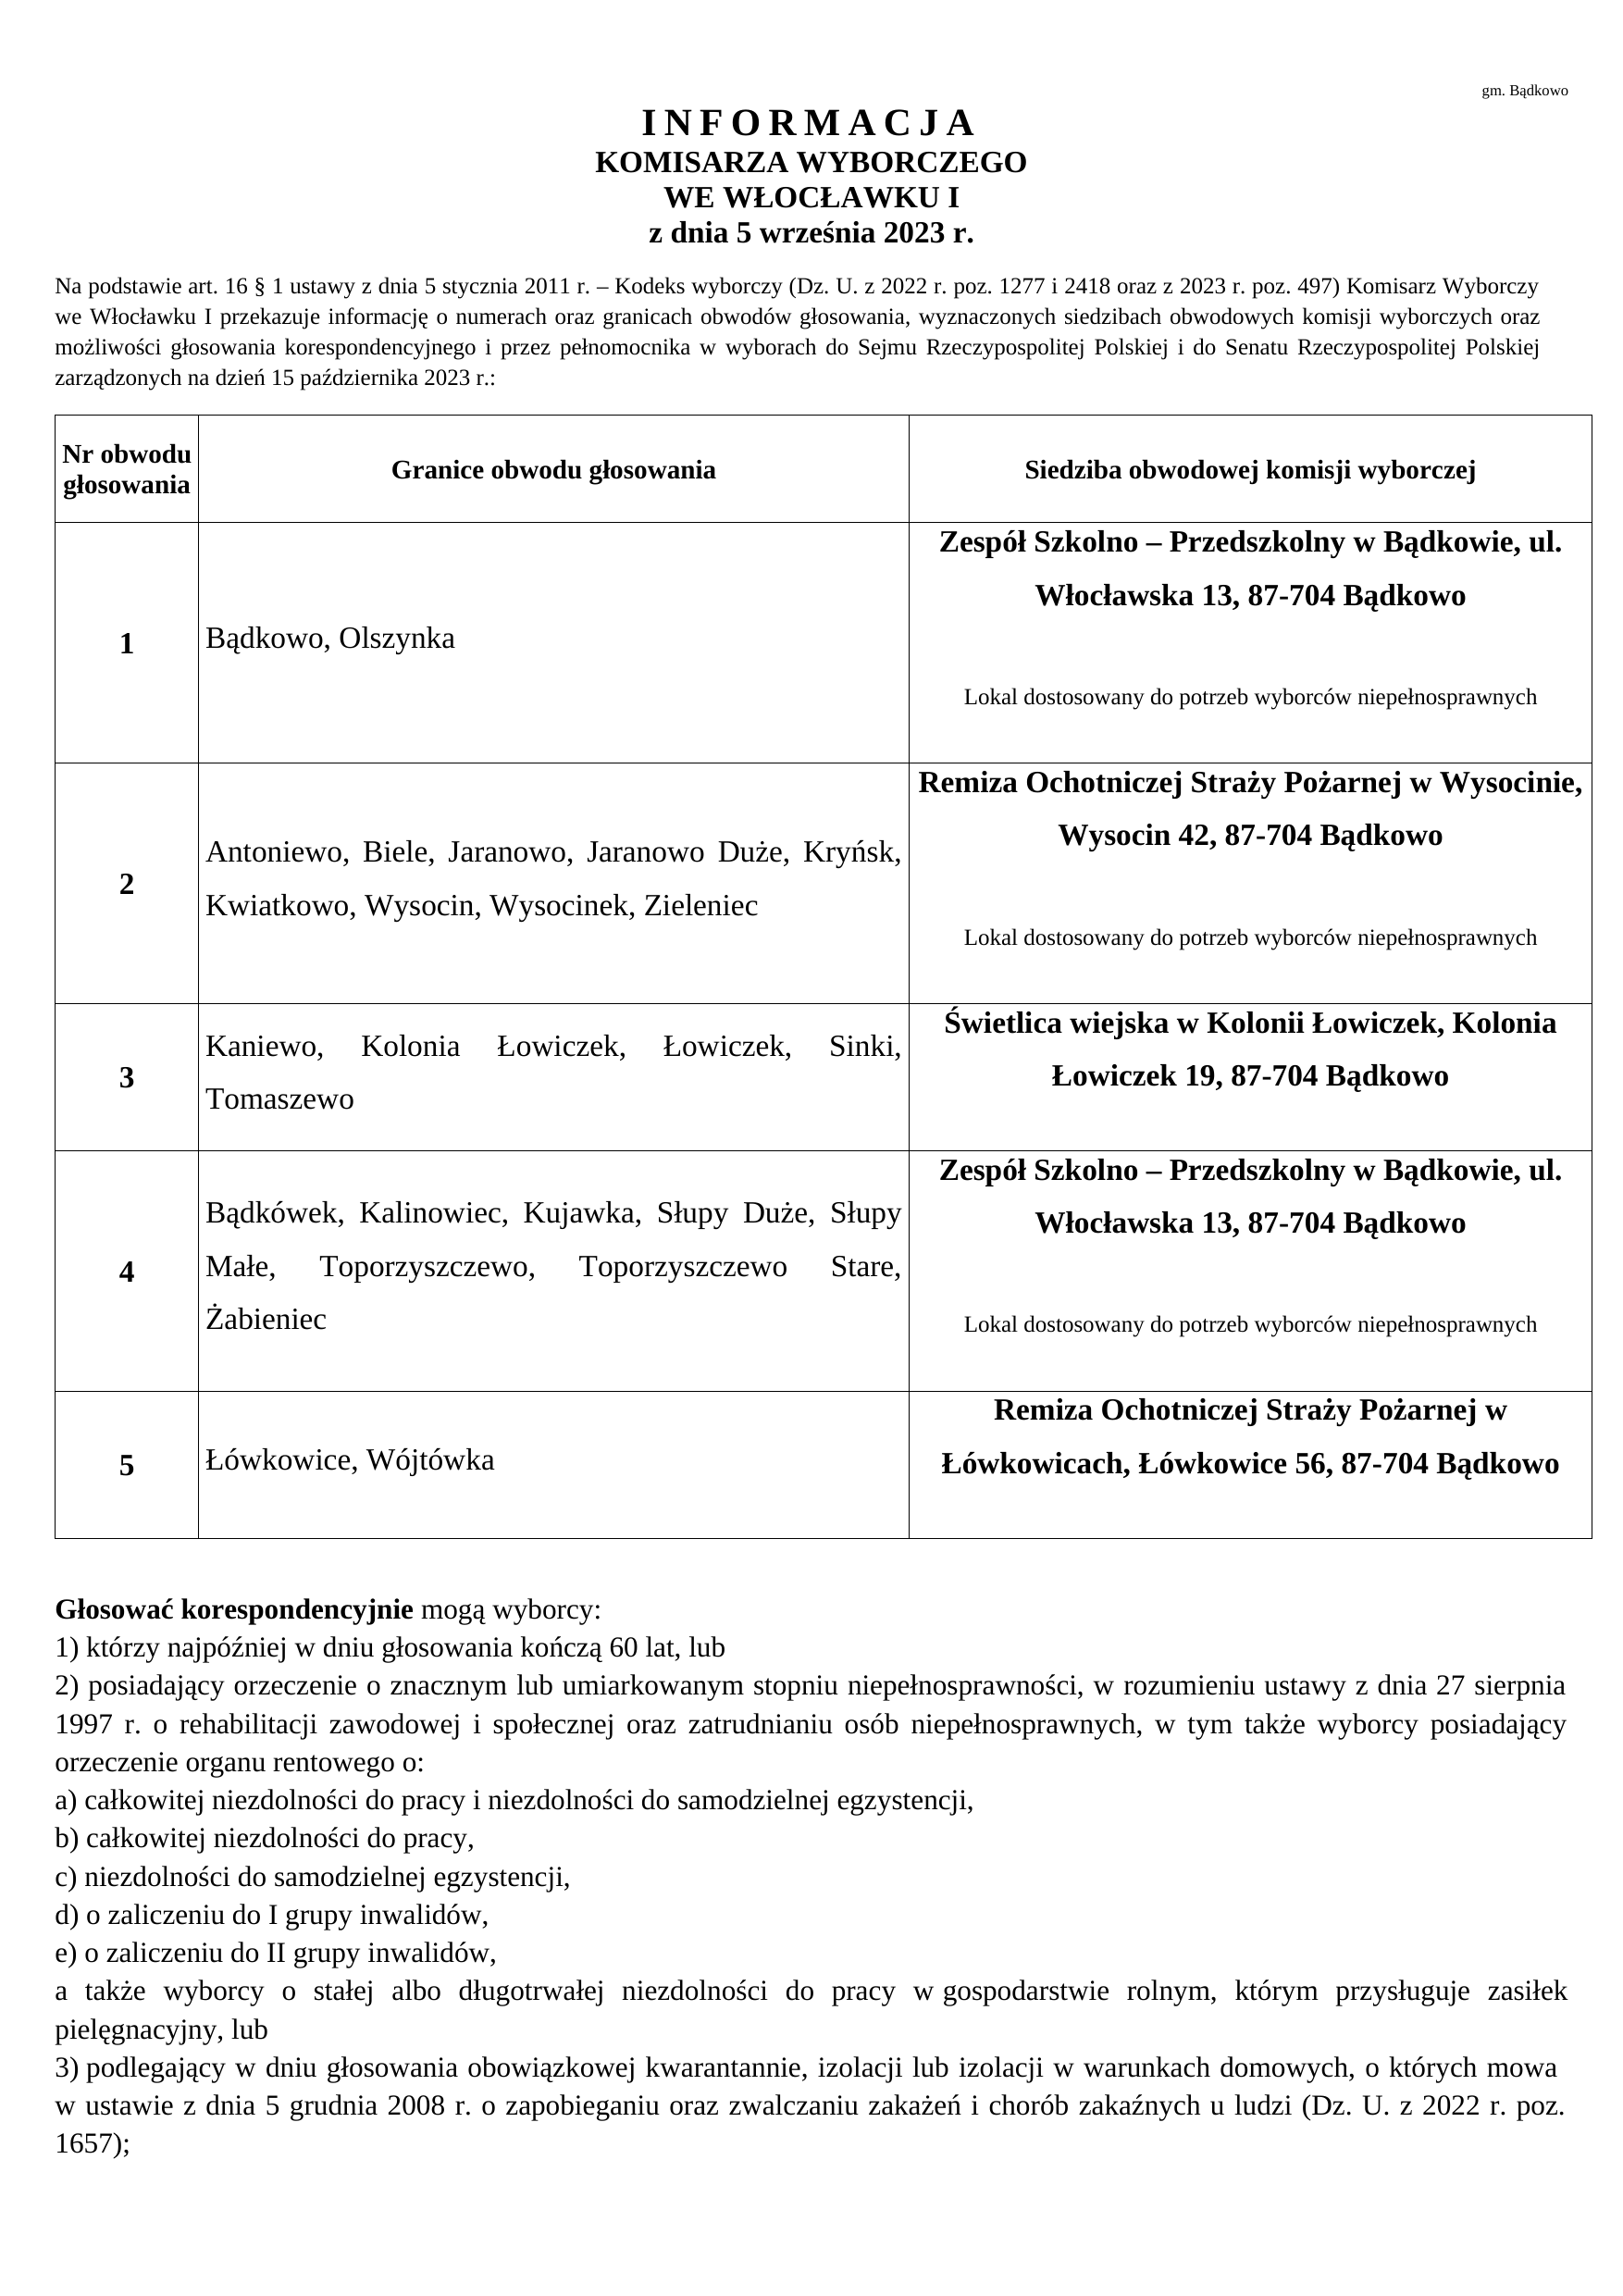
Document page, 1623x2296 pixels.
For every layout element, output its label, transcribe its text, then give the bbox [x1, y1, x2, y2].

table_cell Bądkowo, Olszynka [199, 523, 909, 763]
table_cell 1 [56, 523, 198, 763]
table_cell Antoniewo, Biele, Jaranowo, Jaranowo Duże, Kryńsk, Kwiatkowo, Wysocin, Wysocinek, Zieleniec [199, 763, 909, 1003]
table_cell 5 [56, 1392, 198, 1538]
table_cell Remiza Ochotniczej Straży Pożarnej w Wysocinie, Wysocin 42, 87-704 Bądkowo Lokal dostosowany do potrzeb wyborców niepełnosprawnych [910, 763, 1592, 1003]
text d) o zaliczeniu do I grupy inwalidów, [55, 1897, 1568, 1930]
table_cell Zespół Szkolno – Przedszkolny w Bądkowie, ul. Włocławska 13, 87-704 Bądkowo Lokal dostosowany do potrzeb wyborców niepełnosprawnych [910, 1151, 1592, 1390]
table_cell 4 [56, 1151, 198, 1390]
text e) o zaliczeniu do II grupy inwalidów, [55, 1935, 1568, 1968]
table_header Granice obwodu głosowania [199, 416, 909, 522]
text a także wyborcy о stałej albo długotrwałej niezdolności do pracy w gospodarstwie rolnym, którym przysługuje zasiłek pielęgnacyjny, lub [55, 1974, 1568, 2045]
text c) niezdolności do samodzielnej egzystencji, [55, 1859, 1568, 1893]
table_cell Remiza Ochotniczej Straży Pożarnej w Łówkowicach, Łówkowice 56, 87-704 Bądkowo [910, 1392, 1592, 1538]
text 1) którzy najpóźniej w dniu głosowania kończą 60 lat, lub [55, 1630, 1568, 1663]
text z dnia 5 września 2023 r. [55, 215, 1568, 272]
table_cell 2 [56, 763, 198, 1003]
table_cell 3 [56, 1004, 198, 1150]
table_header Nr obwodu głosowania [56, 416, 198, 522]
text gm. Bądkowo [55, 81, 1568, 99]
text 3) podlegający w dniu głosowania obowiązkowej kwarantannie, izolacji lub izolacji w warunkach domowych, o których mowa w ustawie z dnia 5 grudnia 2008 r. o zapobieganiu oraz zwalczaniu zakażeń i chorób zakaźnych u ludzi (Dz. U. z 2022 r. poz. 1657); [55, 2050, 1568, 2159]
table_header Siedziba obwodowej komisji wyborczej [910, 416, 1592, 522]
table_cell Bądkówek, Kalinowiec, Kujawka, Słupy Duże, Słupy Małe, Toporzyszczewo, Toporzyszczewo Stare, Żabieniec [199, 1151, 909, 1390]
text a) całkowitej niezdolności do pracy i niezdolności do samodzielnej egzystencji, [55, 1782, 1568, 1816]
text Głosować korespondencyjnie mogą wyborcy: [55, 1592, 1568, 1625]
table_cell Łówkowice, Wójtówka [199, 1392, 909, 1538]
text INFORMACJA KOMISARZA WYBORCZEGO WE WŁOCŁAWKU I [55, 99, 1568, 215]
text Na podstawie art. 16 § 1 ustawy z dnia 5 stycznia 2011 r. – Kodeks wyborczy (Dz. U. z 2022 r. poz. 1277 i 2418 oraz z 2023 r. poz. 497) Komisarz Wyborczy we Włocławku I przekazuje informację o numerach oraz granicach obwodów głosowania, wyznaczonych siedzibach obwodowych komisji wyborczych oraz możliwości głosowania korespondencyjnego i przez pełnomocnika w wyborach do Sejmu Rzeczypospolitej Polskiej i do Senatu Rzeczypospolitej Polskiej zarządzonych na dzień 15 października 2023 r.: [55, 272, 1541, 391]
table_cell Zespół Szkolno – Przedszkolny w Bądkowie, ul. Włocławska 13, 87-704 Bądkowo Lokal dostosowany do potrzeb wyborców niepełnosprawnych [910, 523, 1592, 763]
text b) całkowitej niezdolności do pracy, [55, 1821, 1568, 1854]
table_cell Świetlica wiejska w Kolonii Łowiczek, Kolonia Łowiczek 19, 87-704 Bądkowo [910, 1004, 1592, 1150]
text 2) posiadający orzeczenie o znacznym lub umiarkowanym stopniu niepełnosprawności, w rozumieniu ustawy z dnia 27 sierpnia 1997 r. o rehabilitacji zawodowej i społecznej oraz zatrudnianiu osób niepełnosprawnych, w tym także wyborcy posiadający orzeczenie organu rentowego o: [55, 1669, 1568, 1778]
table_cell Kaniewo, Kolonia Łowiczek, Łowiczek, Sinki, Tomaszewo [199, 1004, 909, 1150]
